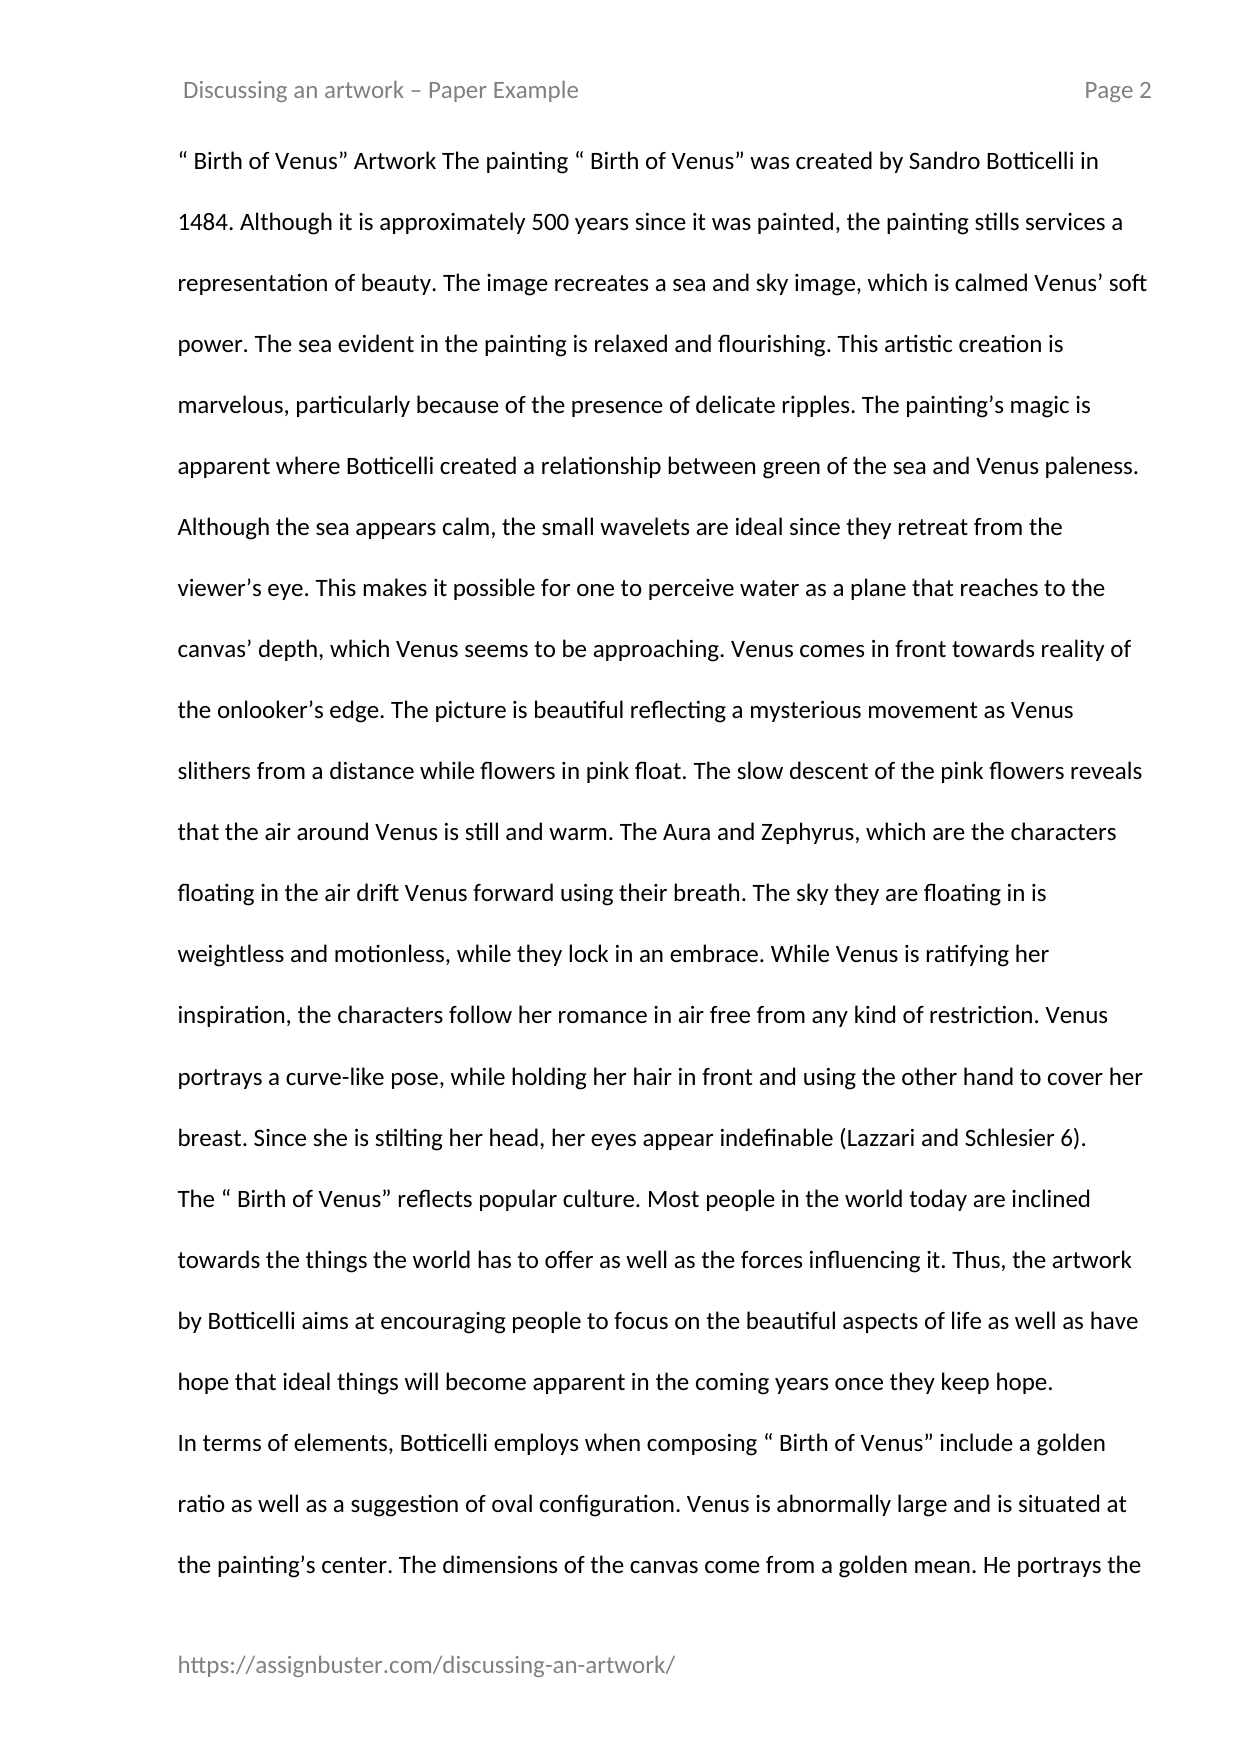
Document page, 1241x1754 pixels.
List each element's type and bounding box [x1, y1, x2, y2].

text [177, 145, 1152, 1579]
